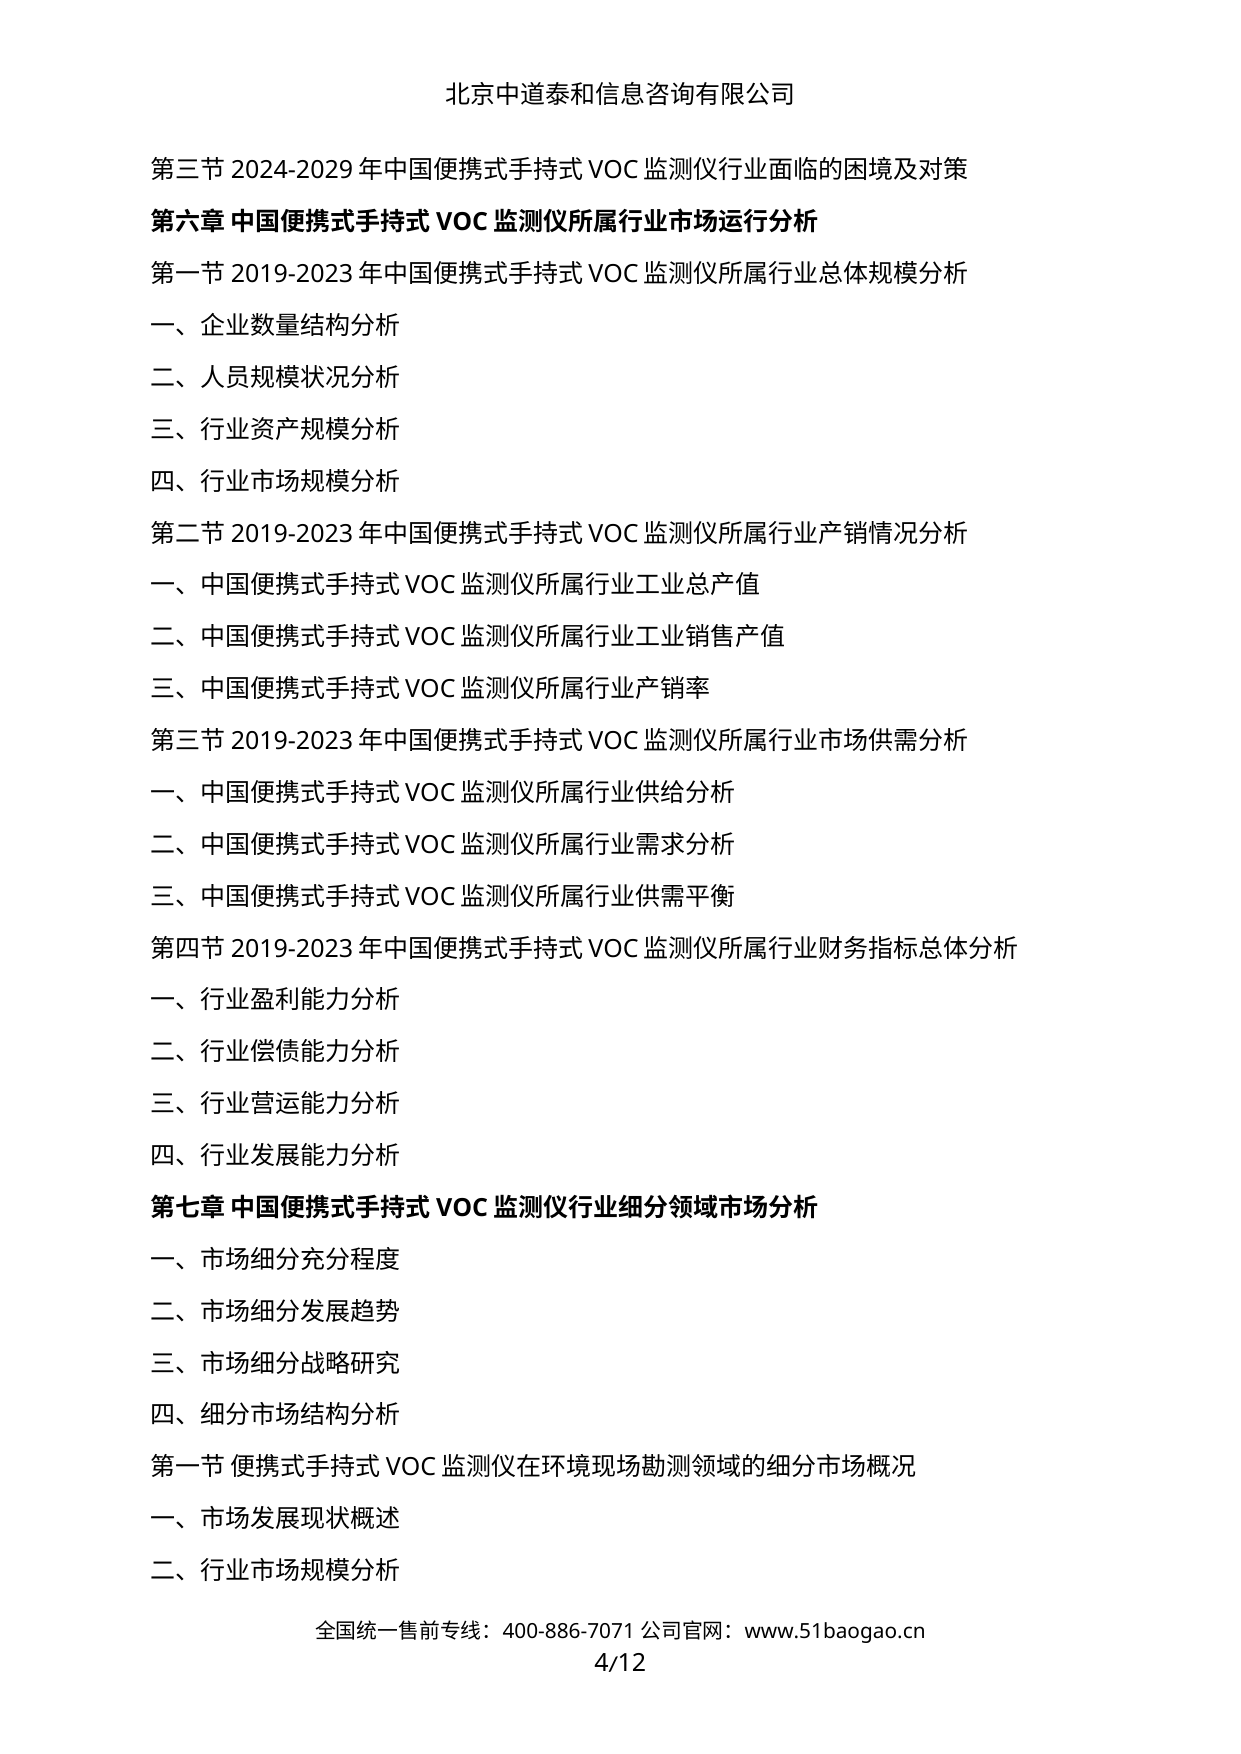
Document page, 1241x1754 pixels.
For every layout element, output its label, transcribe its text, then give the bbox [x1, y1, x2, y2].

text 三、中国便携式手持式VOC监测仪所属行业供需平衡 [150, 876, 1090, 912]
text 第三节 2019-2023年中国便携式手持式VOC监测仪所属行业市场供需分析 [150, 721, 1090, 757]
text 第一节 便携式手持式VOC监测仪在环境现场勘测领域的细分市场概况 [150, 1447, 1090, 1483]
text 第七章 中国便携式手持式VOC监测仪行业细分领域市场分析 [150, 1187, 1090, 1224]
text 二、中国便携式手持式VOC监测仪所属行业工业销售产值 [150, 617, 1090, 653]
text 二、行业市场规模分析 [150, 1551, 1090, 1587]
text 第二节 2019-2023年中国便携式手持式VOC监测仪所属行业产销情况分析 [150, 513, 1090, 549]
text 一、中国便携式手持式VOC监测仪所属行业供给分析 [150, 772, 1090, 809]
text 四、细分市场结构分析 [150, 1395, 1090, 1431]
text 第六章 中国便携式手持式VOC监测仪所属行业市场运行分析 [150, 202, 1090, 238]
text 二、行业偿债能力分析 [150, 1032, 1090, 1068]
text 四、行业市场规模分析 [150, 461, 1090, 497]
text 二、人员规模状况分析 [150, 357, 1090, 394]
text 三、市场细分战略研究 [150, 1343, 1090, 1379]
text 三、中国便携式手持式VOC监测仪所属行业产销率 [150, 669, 1090, 705]
text 一、中国便携式手持式VOC监测仪所属行业工业总产值 [150, 565, 1090, 601]
text 一、企业数量结构分析 [150, 306, 1090, 342]
text 第一节 2019-2023年中国便携式手持式VOC监测仪所属行业总体规模分析 [150, 254, 1090, 290]
text 二、市场细分发展趋势 [150, 1291, 1090, 1327]
text 一、行业盈利能力分析 [150, 980, 1090, 1016]
text 一、市场细分充分程度 [150, 1239, 1090, 1276]
text 三、行业营运能力分析 [150, 1084, 1090, 1120]
text 三、行业资产规模分析 [150, 409, 1090, 446]
text 一、市场发展现状概述 [150, 1499, 1090, 1535]
text 第三节 2024-2029年中国便携式手持式VOC监测仪行业面临的困境及对策 [150, 150, 1090, 186]
text 四、行业发展能力分析 [150, 1136, 1090, 1172]
text 二、中国便携式手持式VOC监测仪所属行业需求分析 [150, 824, 1090, 861]
text 第四节 2019-2023年中国便携式手持式VOC监测仪所属行业财务指标总体分析 [150, 928, 1090, 964]
